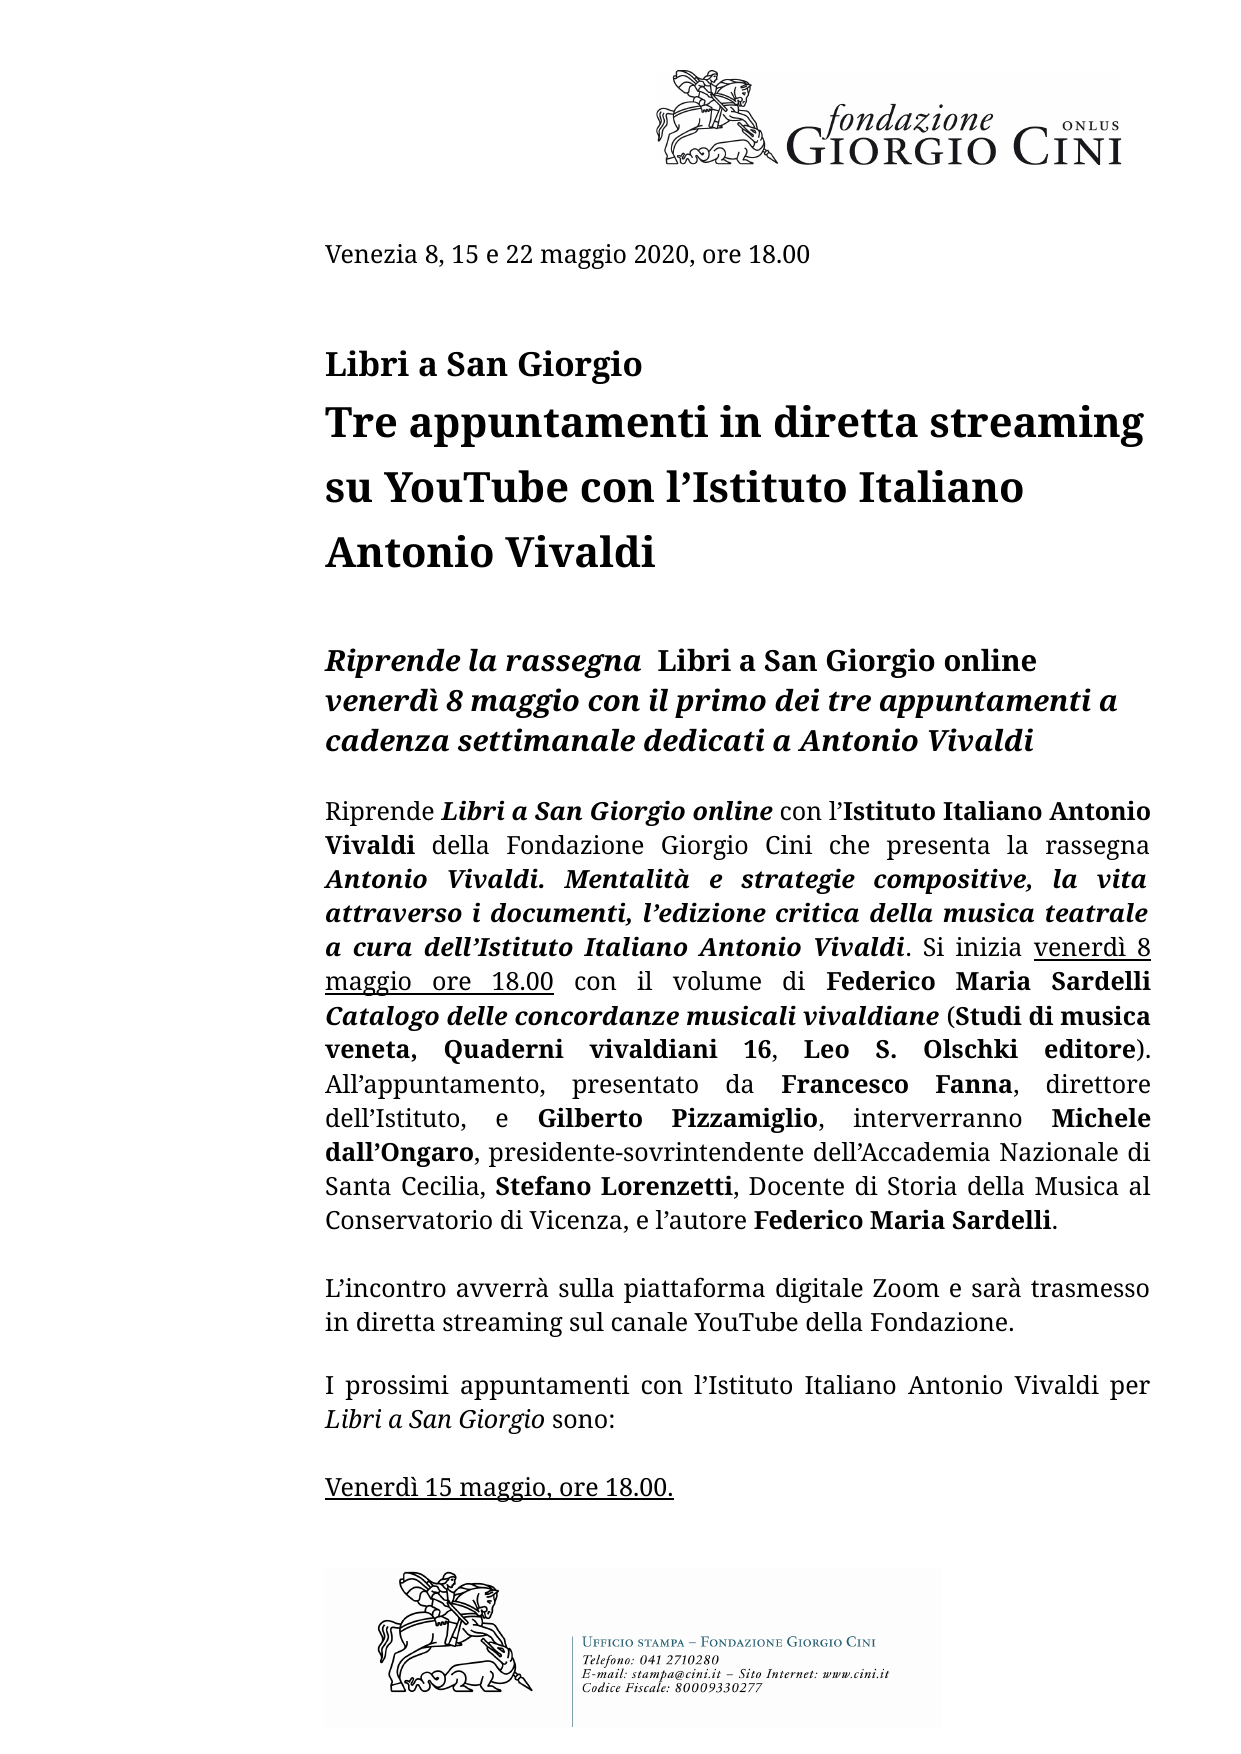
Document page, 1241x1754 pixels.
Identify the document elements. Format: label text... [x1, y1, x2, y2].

text Libri a San Giorgio [325, 341, 1152, 386]
text Venerdì 15 maggio, ore 18.00. [325, 1470, 1152, 1504]
text Riprende Libri a San Giorgio online con l’Istituto Italiano Antonio Vivaldi della Fondazione Giorgio Cini che presenta la rassegna Antonio Vivaldi. Mentalità e strategie compositive, la vita attraverso i documenti, l’edizione critica della musica teatrale a cura dell’Istituto Italiano Antonio Vivaldi. Si inizia venerdì 8 maggio ore 18.00 con il volume di Federico Maria Sardelli Catalogo delle concordanze musicali vivaldiane (Studi di musica veneta, Quaderni vivaldiani 16, Leo S. Olschki editore). All’appuntamento, presentato da Francesco Fanna, direttore dell’Istituto, e Gilberto Pizzamiglio, interverranno Michele dall’Ongaro, presidente-sovrintendente dell’Accademia Nazionale di Santa Cecilia, Stefano Lorenzetti, Docente di Storia della Musica al Conservatorio di Vicenza, e l’autore Federico Maria Sardelli. [325, 794, 1151, 1237]
text Riprende la rassegna Libri a San Giorgio online venerdì 8 maggio con il primo dei tre appuntamenti a cadenza settimanale dedicati a Antonio Vivaldi [325, 641, 1152, 760]
picture [325, 1568, 943, 1727]
text L’incontro avverrà sulla piattaforma digitale Zoom e sarà trasmesso in diretta streaming sul canale YouTube della Fondazione. [325, 1271, 1151, 1339]
text I prossimi appuntamenti con l’Istituto Italiano Antonio Vivaldi per Libri a San Giorgio sono: [325, 1367, 1151, 1436]
text Tre appuntamenti in diretta streaming su YouTube con l’Istituto Italiano Antonio Vivaldi [325, 393, 1152, 580]
text Venezia 8, 15 e 22 maggio 2020, ore 18.00 [325, 236, 1152, 270]
picture [656, 70, 1122, 165]
